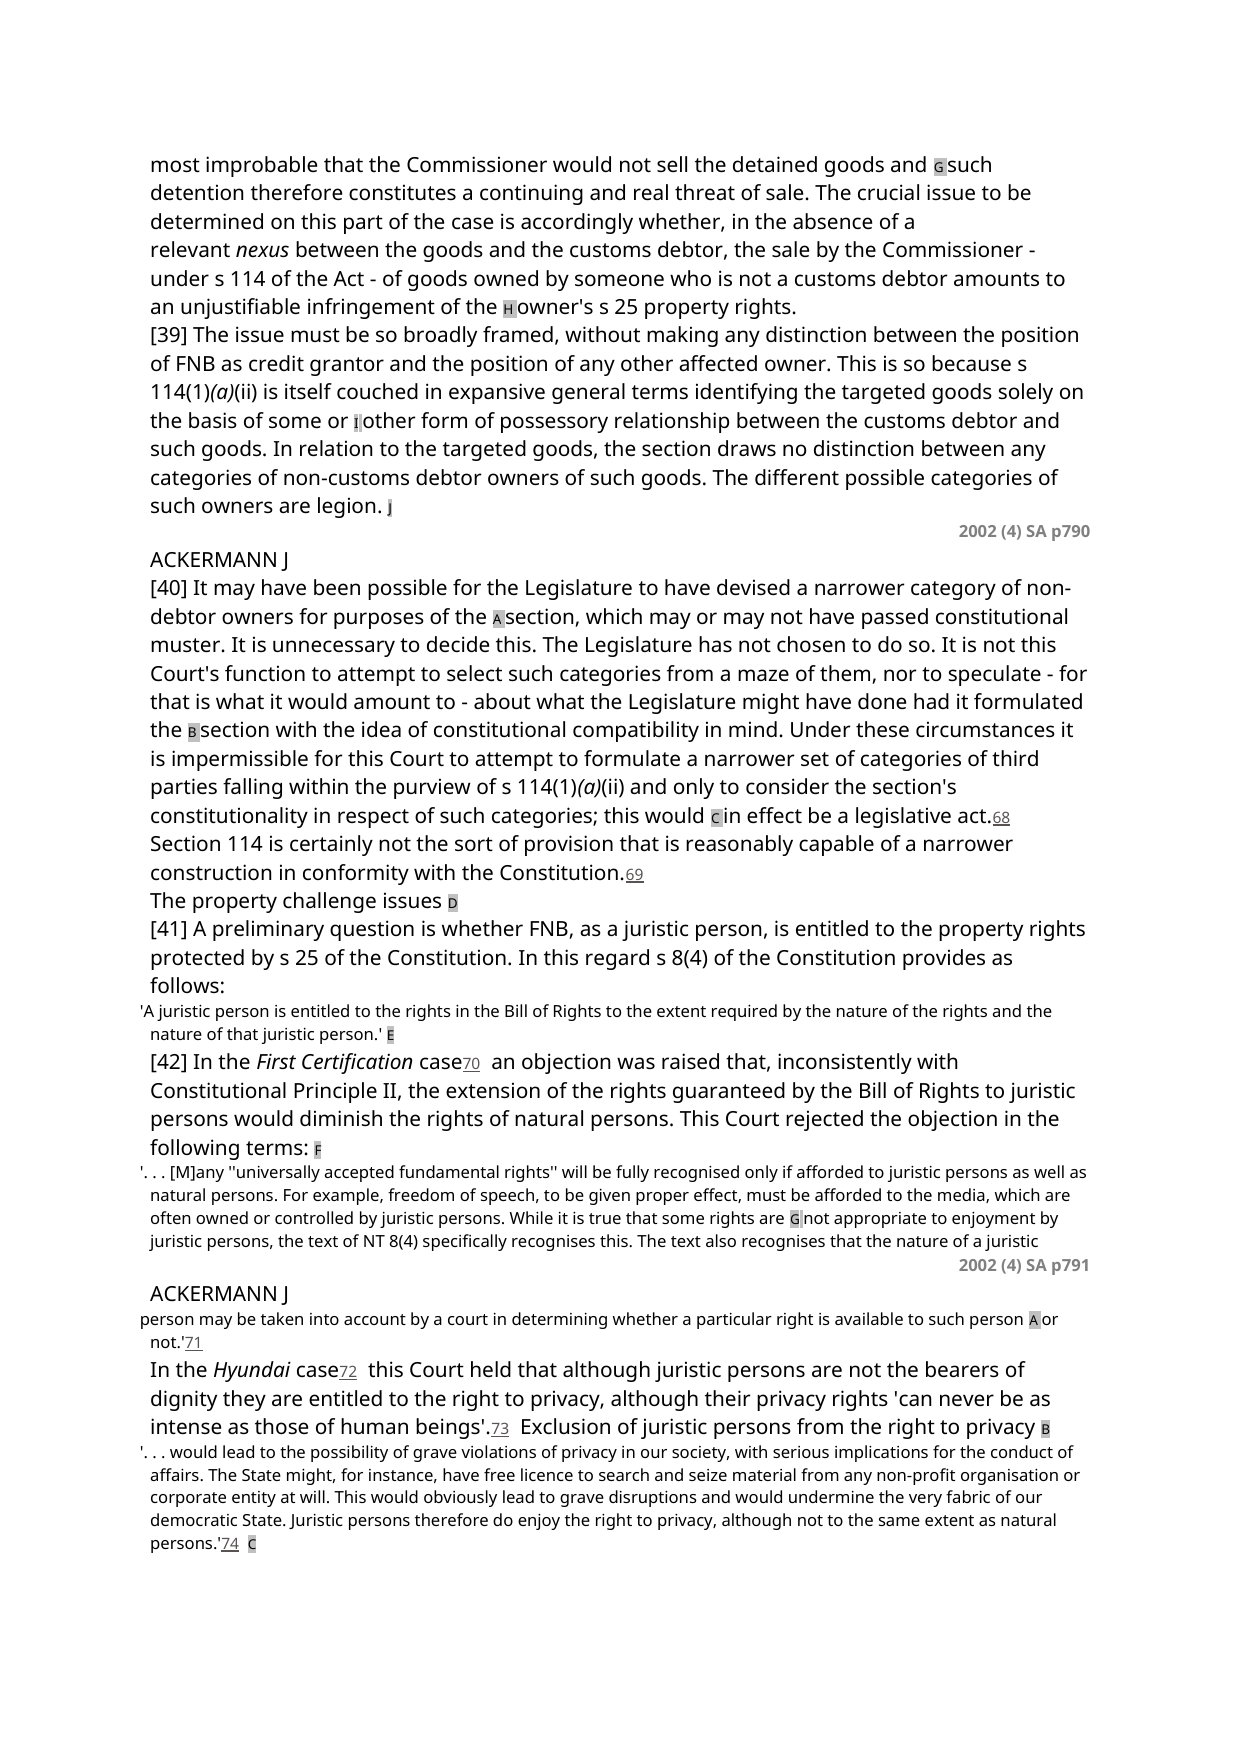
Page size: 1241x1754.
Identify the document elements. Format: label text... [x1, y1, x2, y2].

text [150, 150, 1090, 321]
text [40] It may have been possible for the Legislature to have devised a narrower category of non-debtor owners for purposes of the A section, which may or may not have passed constitutional muster. It is unnecessary to decide this. The Legislature has not chosen to do so. It is not this Court's function to attempt to select such categories from a maze of them, nor to speculate - for that is what it would amount to - about what the Legislature might have done had it formulated the B section with the idea of constitutional compatibility in mind. Under these circumstances it is impermissible for this Court to attempt to formulate a narrower set of categories of third parties falling within the purview of s 114(1)(a)(ii) and only to consider the section's constitutionality in respect of such categories; this would C in effect be a legislative act.68 Section 114 is certainly not the sort of provision that is reasonably capable of a narrower construction in conformity with the Constitution.69 [150, 573, 1090, 886]
text [42] In the First Certification case70 an objection was raised that, inconsistently with Constitutional Principle II, the extension of the rights guaranteed by the Bill of Rights to juristic persons would diminish the rights of natural persons. This Court rejected the objection in the following terms: F [150, 1047, 1090, 1161]
text 2002 (4) SA p790 [150, 520, 1090, 542]
text 2002 (4) SA p791 [150, 1254, 1090, 1277]
text In the Hyundai case72 this Court held that although juristic persons are not the bearers of dignity they are entitled to the right to privacy, although their privacy rights 'can never be as intense as those of human beings'.73 Exclusion of juristic persons from the right to privacy B [150, 1355, 1090, 1441]
text ACKERMANN J [150, 1279, 1090, 1308]
text [39] The issue must be so broadly framed, without making any distinction between the position of FNB as credit grantor and the position of any other affected owner. This is so because s 114(1)(a)(ii) is itself couched in expansive general terms identifying the targeted goods solely on the basis of some or I other form of possessory relationship between the customs debtor and such goods. In relation to the targeted goods, the section draws no distinction between any categories of non-customs debtor owners of such goods. The different possible categories of such owners are legion. J [150, 321, 1090, 520]
text 'A juristic person is entitled to the rights in the Bill of Rights to the extent required by the nature of the rights and the nature of that juristic person.' E [126, 1000, 1090, 1045]
text '. . . would lead to the possibility of grave violations of privacy in our society, with serious implications for the conduct of affairs. The State might, for instance, have free licence to search and seize material from any non-profit organisation or corporate entity at will. This would obviously lead to grave disruptions and would undermine the very fabric of our democratic State. Juristic persons therefore do enjoy the right to privacy, although not to the same extent as natural persons.'74 C [126, 1441, 1090, 1554]
text '. . . [M]any ''universally accepted fundamental rights'' will be fully recognised only if afforded to juristic persons as well as natural persons. For example, freedom of speech, to be given proper effect, must be afforded to the media, which are often owned or controlled by juristic persons. While it is true that some rights are G not appropriate to enjoyment by juristic persons, the text of NT 8(4) specifically recognises this. The text also recognises that the nature of a juristic [126, 1161, 1090, 1252]
text person may be taken into account by a court in determining whether a particular right is available to such person A or not.'71 [126, 1308, 1090, 1353]
text [41] A preliminary question is whether FNB, as a juristic person, is entitled to the property rights protected by s 25 of the Constitution. In this regard s 8(4) of the Constitution provides as follows: [150, 914, 1090, 1000]
text ACKERMANN J [150, 545, 1090, 573]
text The property challenge issues D [150, 886, 1090, 914]
